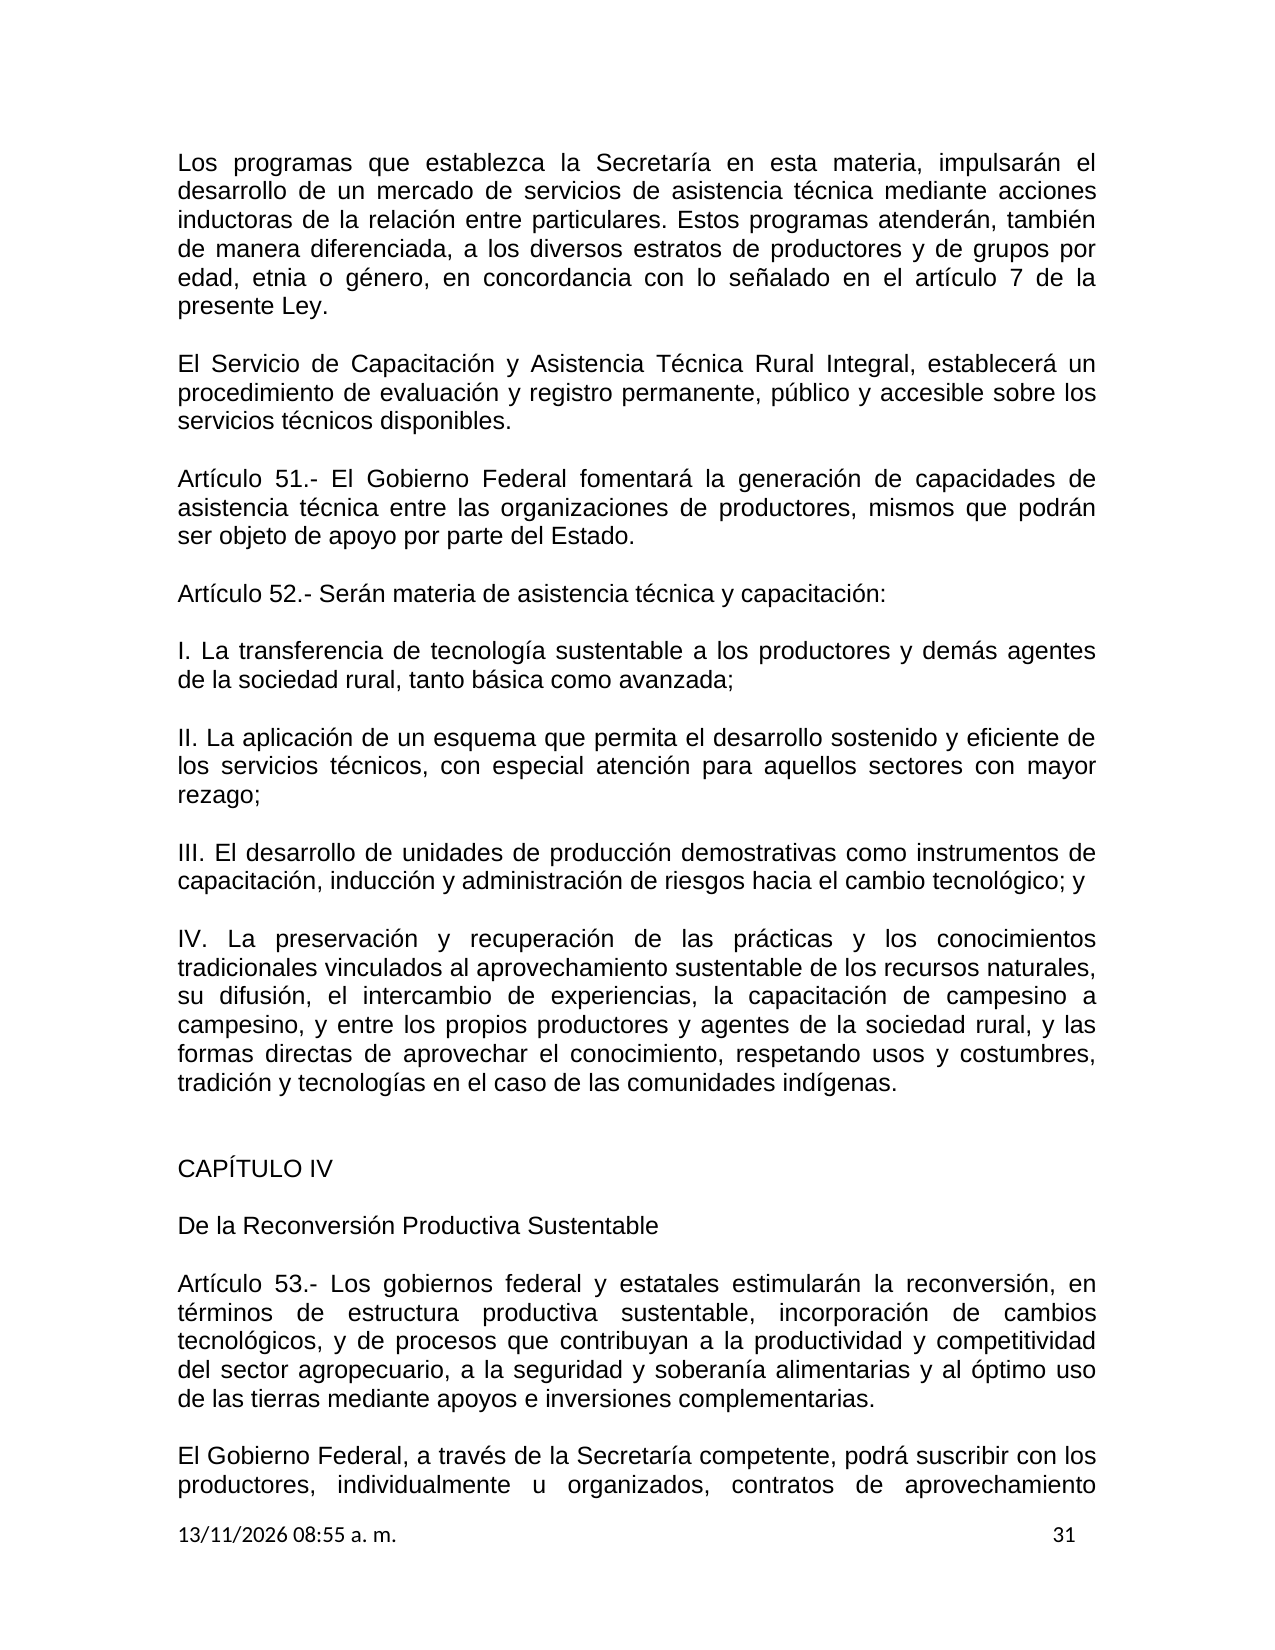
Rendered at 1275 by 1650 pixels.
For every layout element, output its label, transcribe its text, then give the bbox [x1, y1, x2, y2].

text IV. La preservación y recuperación de las prácticas y los conocimientos tradicionales vinculados al aprovechamiento sustentable de los recursos naturales, su difusión, el intercambio de experiencias, la capacitación de campesino a campesino, y entre los propios productores y agentes de la sociedad rural, y las formas directas de aprovechar el conocimiento, respetando usos y costumbres, tradición y tecnologías en el caso de las comunidades indígenas. [177, 924, 1098, 1096]
text CAPÍTULO IV [177, 1154, 1098, 1183]
text Los programas que establezca la Secretaría en esta materia, impulsarán el desarrollo de un mercado de servicios de asistencia técnica mediante acciones inductoras de la relación entre particulares. Estos programas atenderán, también de manera diferenciada, a los diversos estratos de productores y de grupos por edad, etnia o género, en concordancia con lo señalado en el artículo 7 de la presente Ley. [177, 148, 1098, 320]
text El Servicio de Capacitación y Asistencia Técnica Rural Integral, establecerá un procedimiento de evaluación y registro permanente, público y accesible sobre los servicios técnicos disponibles. [177, 349, 1098, 435]
text Artículo 53.- Los gobiernos federal y estatales estimularán la reconversión, en términos de estructura productiva sustentable, incorporación de cambios tecnológicos, y de procesos que contribuyan a la productividad y competitividad del sector agropecuario, a la seguridad y soberanía alimentarias y al óptimo uso de las tierras mediante apoyos e inversiones complementarias. [177, 1269, 1098, 1413]
text De la Reconversión Productiva Sustentable [177, 1211, 1098, 1240]
text I. La transferencia de tecnología sustentable a los productores y demás agentes de la sociedad rural, tanto básica como avanzada; [177, 636, 1098, 694]
text Artículo 52.- Serán materia de asistencia técnica y capacitación: [177, 579, 1098, 608]
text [177, 1441, 1098, 1499]
text III. El desarrollo de unidades de producción demostrativas como instrumentos de capacitación, inducción y administración de riesgos hacia el cambio tecnológico; y [177, 838, 1098, 895]
text II. La aplicación de un esquema que permita el desarrollo sostenido y eficiente de los servicios técnicos, con especial atención para aquellos sectores con mayor rezago; [177, 723, 1098, 809]
text Artículo 51.- El Gobierno Federal fomentará la generación de capacidades de asistencia técnica entre las organizaciones de productores, mismos que podrán ser objeto de apoyo por parte del Estado. [177, 464, 1098, 550]
